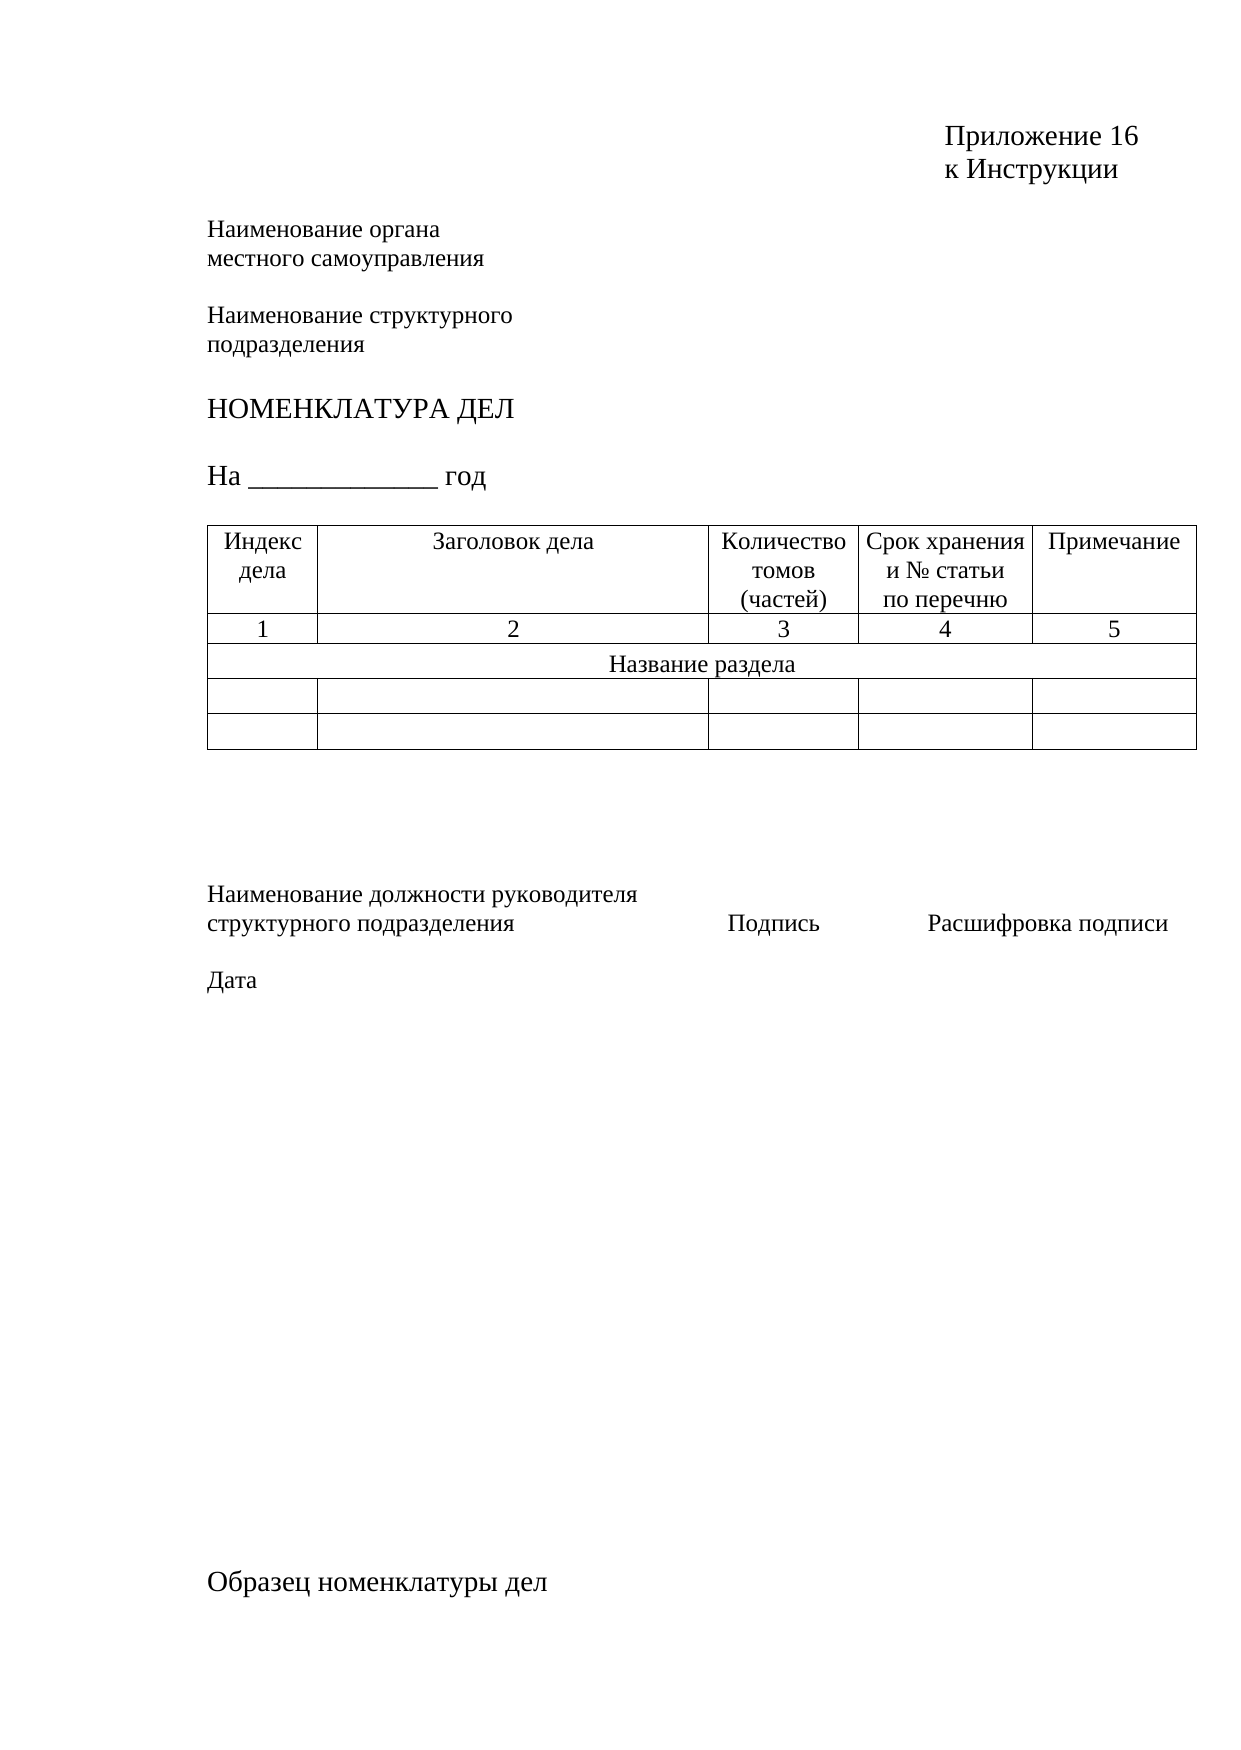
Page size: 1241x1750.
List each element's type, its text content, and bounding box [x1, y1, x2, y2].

table_cell [318, 714, 708, 749]
table_cell [1033, 679, 1196, 713]
table_header Примечание [1033, 526, 1196, 613]
table_cell [1033, 714, 1196, 749]
text НОМЕНКЛАТУРА ДЕЛ [207, 391, 1181, 425]
table_cell Название раздела [208, 644, 1196, 678]
table_cell 4 [859, 614, 1032, 642]
text Образец номенклатуры дел [207, 1564, 1181, 1598]
table_header Срок хранения и № статьи по перечню [859, 526, 1032, 613]
text Наименование органа [207, 214, 1181, 243]
text подразделения [207, 329, 1181, 358]
text Приложение 16 [944, 118, 1181, 152]
table_cell [709, 714, 858, 749]
text местного самоуправления [207, 243, 1181, 271]
text На _____________ год [207, 458, 1181, 492]
table_cell 1 [208, 614, 317, 642]
table_header Подпись [648, 879, 899, 937]
table_header Заголовок дела [318, 526, 708, 613]
table_cell [208, 714, 317, 749]
table_cell 2 [318, 614, 708, 642]
table_cell 3 [709, 614, 858, 642]
text Наименование структурного [207, 300, 1181, 329]
text к Инструкции [944, 152, 1181, 185]
table_header Количество томов (частей) [709, 526, 858, 613]
table_cell [859, 679, 1032, 713]
table_cell [709, 679, 858, 713]
table_header Наименование должности руководителя структурного подразделения [207, 879, 648, 937]
table_cell [859, 714, 1032, 749]
table_cell 5 [1033, 614, 1196, 642]
table_header Расшифровка подписи [899, 879, 1196, 937]
table_cell [318, 679, 708, 713]
text Дата [207, 965, 1181, 994]
table_header Индекс дела [208, 526, 317, 613]
table_cell [208, 679, 317, 713]
